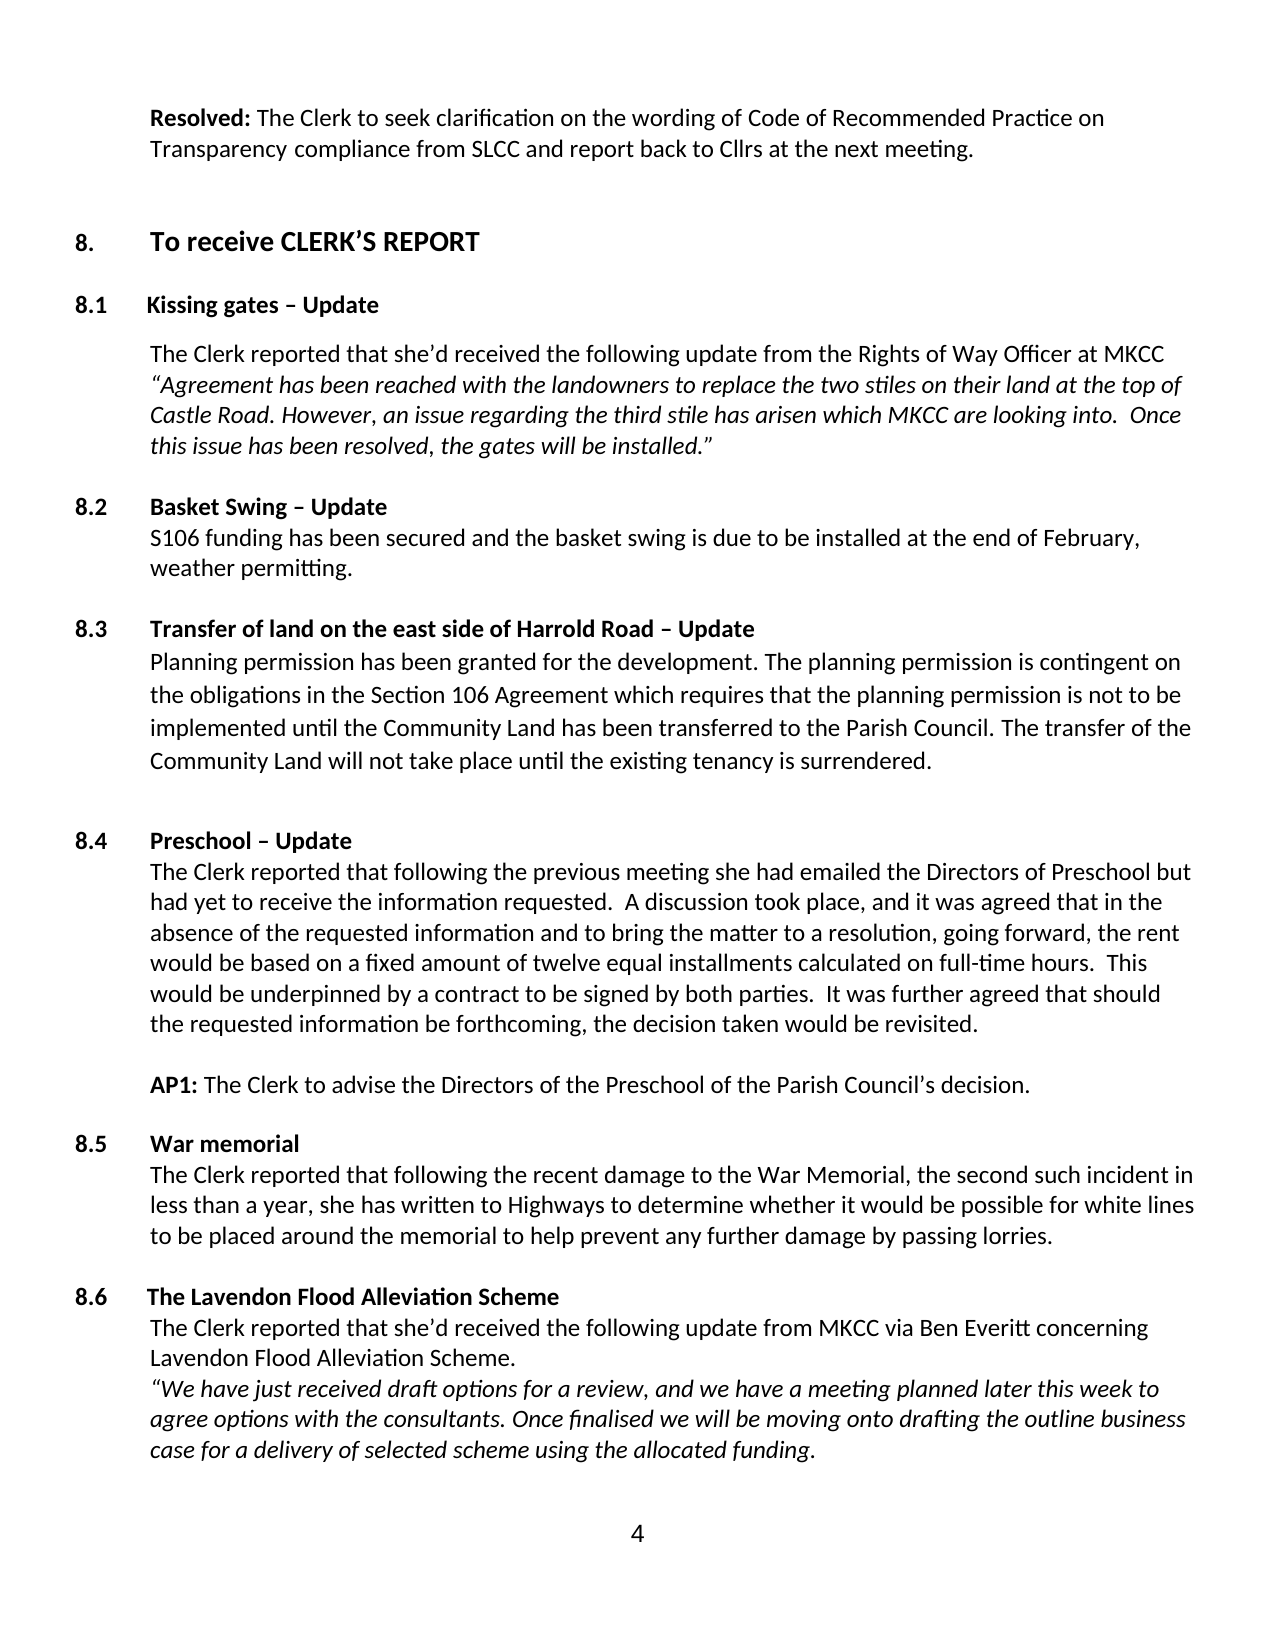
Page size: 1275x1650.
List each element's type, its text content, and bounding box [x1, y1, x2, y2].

list The Clerk reported that she’d received the following update from the Rights of Way Officer at MKCC “Agreement has been reached with the landowners to replace the two stiles on their land at the top of Castle Road. However, an issue regarding the third stile has arisen which MKCC are looking into. Once this issue has been resolved, the gates will be installed.” [150, 339, 1200, 461]
text The Clerk reported that she’d received the following update from MKCC via Ben Everitt concerning Lavendon Flood Alleviation Scheme. [150, 1312, 1200, 1373]
text “We have just received draft options for a review, and we have a meeting planned later this week to agree options with the consultants. Once finalised we will be moving onto drafting the outline business case for a delivery of selected scheme using the allocated funding. [150, 1373, 1200, 1464]
text The Clerk reported that following the previous meeting she had emailed the Directors of Preschool but had yet to receive the information requested. A discussion took place, and it was agreed that in the absence of the requested information and to bring the matter to a resolution, going forward, the rent would be based on a fixed amount of twelve equal installments calculated on full-time hours. This would be underpinned by a contract to be signed by both parties. It was further agreed that should the requested information be forthcoming, the decision taken would be revisited. [150, 856, 1200, 1039]
text 8. To receive CLERK’S REPORT [75, 223, 1200, 258]
text 8.4 Preschool – Update [75, 825, 1200, 856]
text The Clerk reported that following the recent damage to the War Memorial, the second such incident in less than a year, she has written to Highways to determine whether it would be possible for white lines to be placed around the memorial to help prevent any further damage by passing lorries. [150, 1159, 1200, 1251]
text 8.5 War memorial [75, 1128, 1200, 1159]
text 8.3 Transfer of land on the east side of Harrold Road – Update Planning permission has been granted for the development. The planning permission is contingent on the obligations in the Section 106 Agreement which requires that the planning permission is not to be implemented until the Community Land has been transferred to the Parish Council. The transfer of the Community Land will not take place until the existing tenancy is surrendered. [75, 613, 1200, 776]
list S106 funding has been secured and the basket swing is due to be installed at the end of February, weather permitting. [150, 522, 1200, 583]
text AP1: The Clerk to advise the Directors of the Preschool of the Parish Council’s decision. [150, 1069, 1200, 1100]
text Resolved: The Clerk to seek clarification on the wording of Code of Recommended Practice on Transparency compliance from SLCC and report back to Cllrs at the next meeting. [150, 103, 1200, 164]
text 8.1 Kissing gates – Update [75, 289, 1200, 319]
text 8.6 The Lavendon Flood Alleviation Scheme [75, 1281, 1200, 1312]
list 8.2 Basket Swing – Update [75, 491, 1200, 522]
